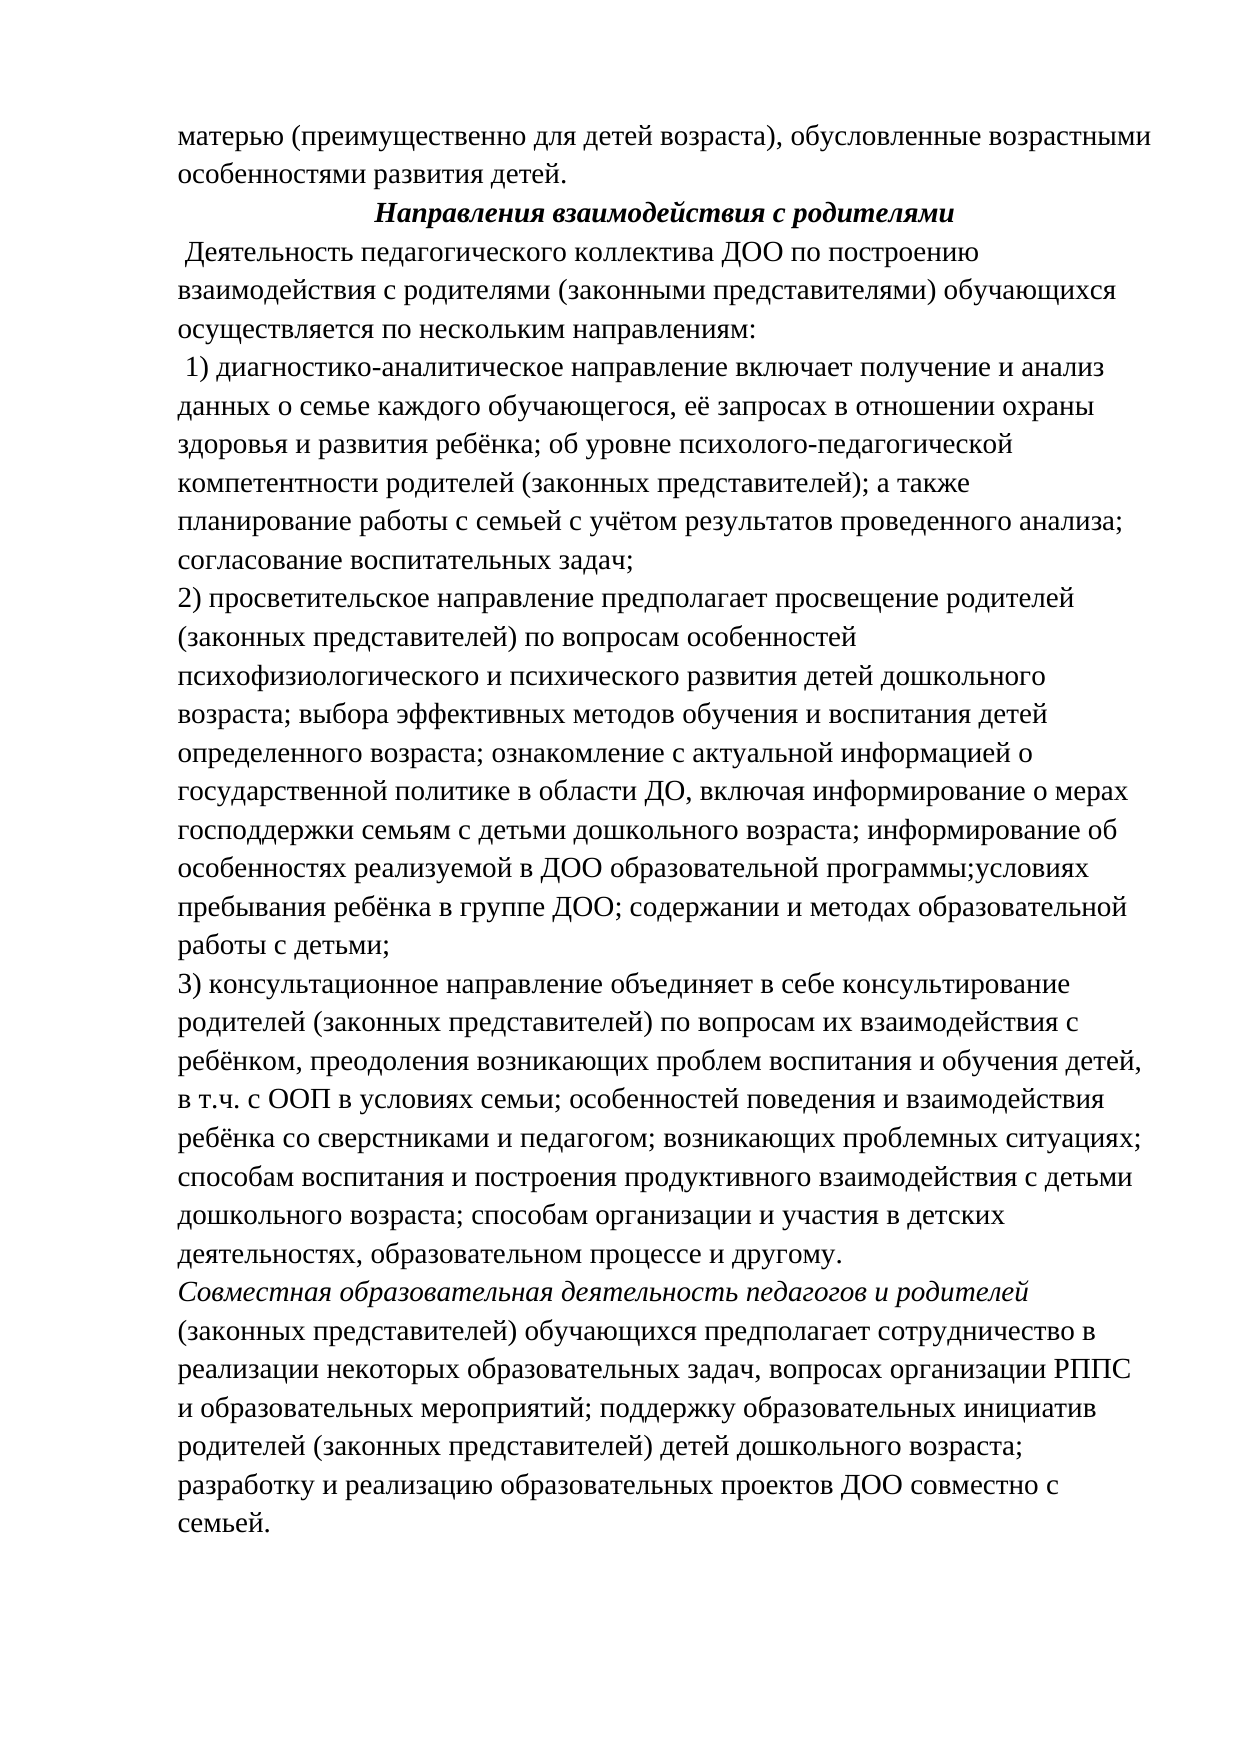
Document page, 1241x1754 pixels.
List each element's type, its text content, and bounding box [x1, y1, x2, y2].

text Направления взаимодействия с родителями [177, 195, 1152, 229]
text 3) консультационное направление объединяет в себе консультирование родителей (законных представителей) по вопросам их взаимодействия с ребёнком, преодоления возникающих проблем воспитания и обучения детей, в т.ч. с ООП в условиях семьи; особенностей поведения и взаимодействия ребёнка со сверстниками и педагогом; возникающих проблемных ситуациях; способам воспитания и построения продуктивного взаимодействия с детьми дошкольного возраста; способам организации и участия в детских деятельностях, образовательном процессе и другому. [177, 966, 1152, 1269]
text Деятельность педагогического коллектива ДОО по построению взаимодействия с родителями (законными представителями) обучающихся осуществляется по нескольким направлениям: [177, 234, 1152, 344]
text 2) просветительское направление предполагает просвещение родителей (законных представителей) по вопросам особенностей психофизиологического и психического развития детей дошкольного возраста; выбора эффективных методов обучения и воспитания детей определенного возраста; ознакомление с актуальной информацией о государственной политике в области ДО, включая информирование о мерах господдержки семьям с детьми дошкольного возраста; информирование об особенностях реализуемой в ДОО образовательной программы;условиях пребывания ребёнка в группе ДОО; содержании и методах образовательной работы с детьми; [177, 581, 1152, 961]
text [177, 118, 1152, 190]
text Совместная образовательная деятельность педагогов и родителей (законных представителей) обучающихся предполагает сотрудничество в реализации некоторых образовательных задач, вопросах организации РППС и образовательных мероприятий; поддержку образовательных инициатив родителей (законных представителей) детей дошкольного возраста; разработку и реализацию образовательных проектов ДОО совместно с семьей. [177, 1274, 1152, 1539]
text 1) диагностико-аналитическое направление включает получение и анализ данных о семье каждого обучающегося, её запросах в отношении охраны здоровья и развития ребёнка; об уровне психолого-педагогической компетентности родителей (законных представителей); а также планирование работы с семьей с учётом результатов проведенного анализа; согласование воспитательных задач; [177, 349, 1152, 576]
